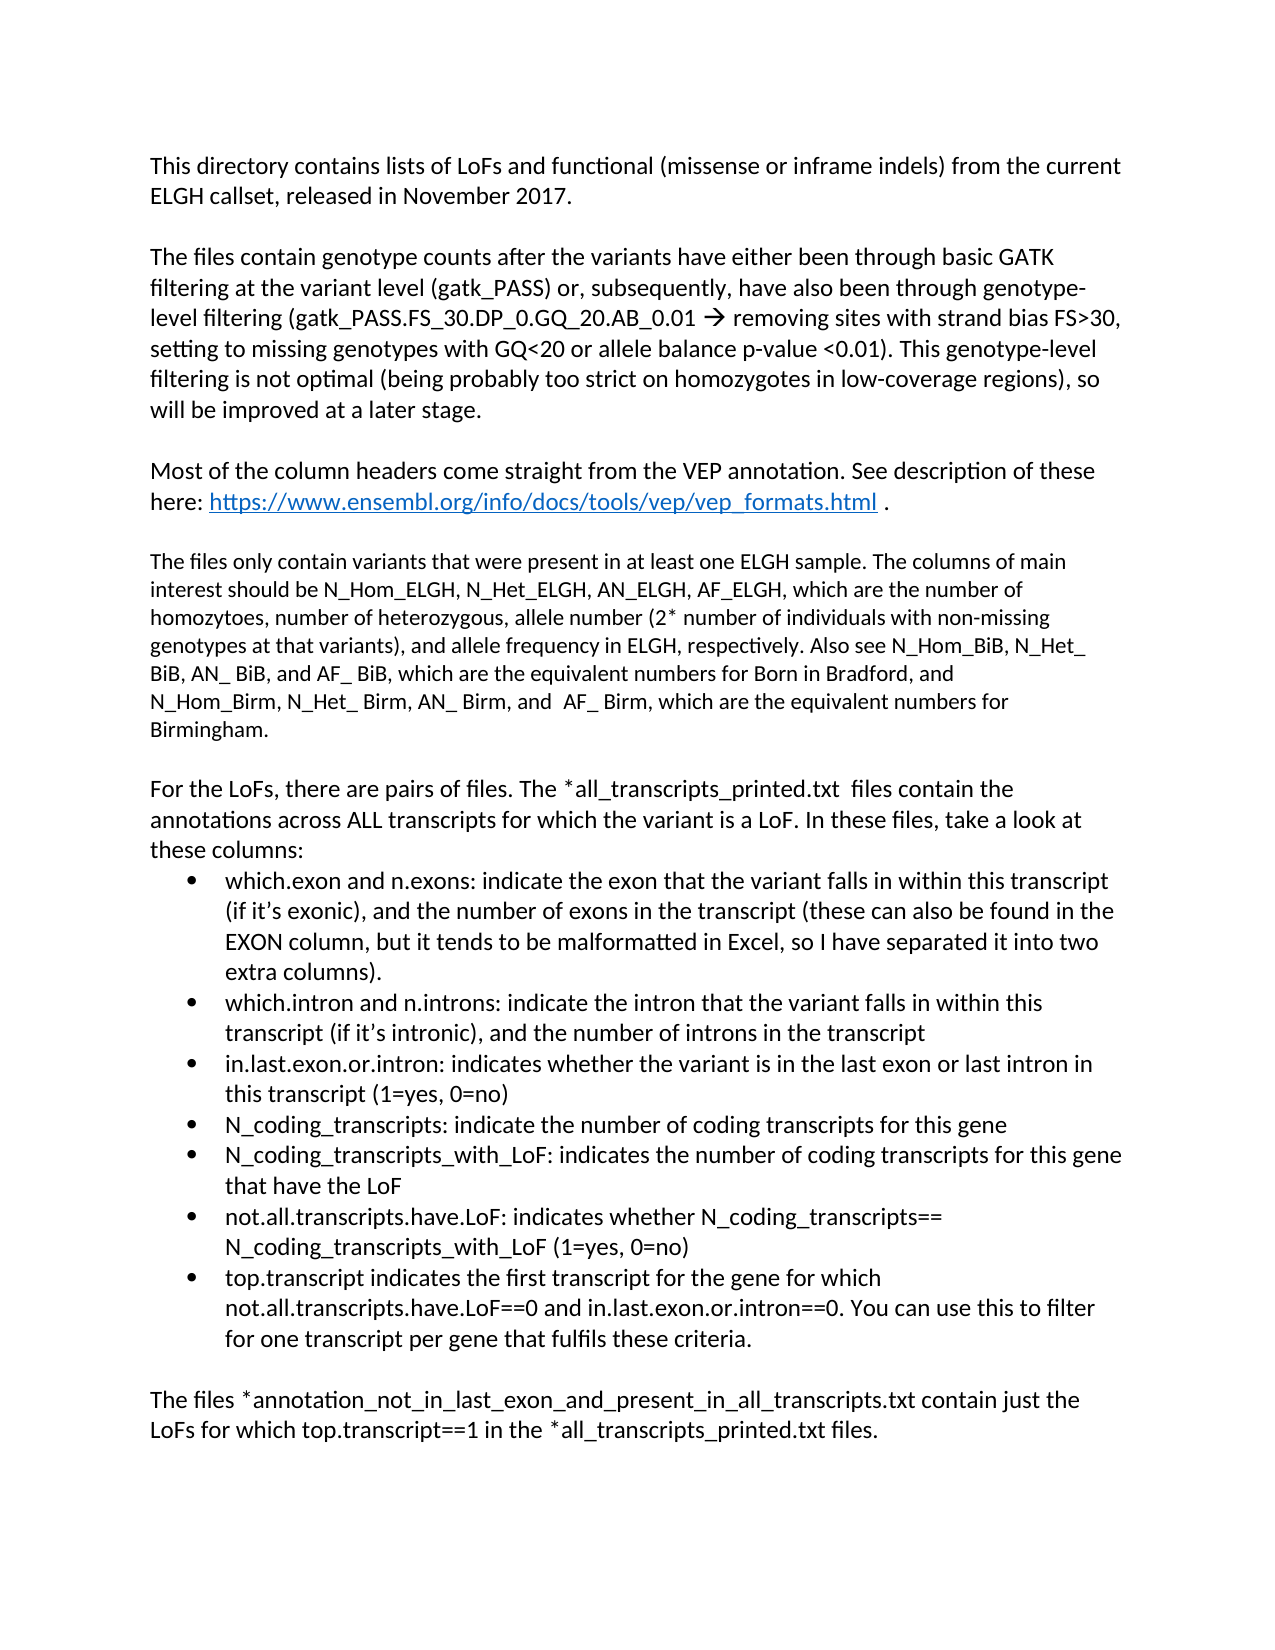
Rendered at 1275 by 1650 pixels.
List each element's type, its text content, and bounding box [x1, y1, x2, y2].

text The files only contain variants that were present in at least one ELGH sample. The columns of main interest should be N_Hom_ELGH, N_Het_ELGH, AN_ELGH, AF_ELGH, which are the number of homozytoes, number of heterozygous, allele number (2* number of individuals with non-missing genotypes at that variants), and allele frequency in ELGH, respectively. Also see N_Hom_BiB, N_Het_ BiB, AN_ BiB, and AF_ BiB, which are the equivalent numbers for Born in Bradford, and [150, 547, 1125, 687]
text The files *annotation_not_in_last_exon_and_present_in_all_transcripts.txt contain just the LoFs for which top.transcript==1 in the *all_transcripts_printed.txt files. [150, 1384, 1125, 1445]
text The files contain genotype counts after the variants have either been through basic GATK filtering at the variant level (gatk_PASS) or, subsequently, have also been through genotype-level filtering (gatk_PASS.FS_30.DP_0.GQ_20.AB_0.01 removing sites with strand bias FS>30, setting to missing genotypes with GQ<20 or allele balance p-value <0.01). This genotype-level filtering is not optimal (being probably too strict on homozygotes in low-coverage regions), so will be improved at a later stage. [150, 242, 1125, 425]
text For the LoFs, there are pairs of files. The *all_transcripts_printed.txt files contain the annotations across ALL transcripts for which the variant is a LoF. In these files, take a look at these columns: [150, 773, 1125, 865]
list which.intron and n.introns: indicate the intron that the variant falls in within this transcript (if it’s intronic), and the number of introns in the transcript [187, 987, 1125, 1048]
text Most of the column headers come straight from the VEP annotation. See description of these here: https://www.ensembl.org/info/docs/tools/vep/vep_formats.html . [150, 455, 1125, 516]
list not.all.transcripts.have.LoF: indicates whether N_coding_transcripts== N_coding_transcripts_with_LoF (1=yes, 0=no) [187, 1201, 1125, 1262]
list in.last.exon.or.intron: indicates whether the variant is in the last exon or last intron in this transcript (1=yes, 0=no) [187, 1048, 1125, 1109]
list N_coding_transcripts: indicate the number of coding transcripts for this gene [187, 1109, 1125, 1140]
list which.exon and n.exons: indicate the exon that the variant falls in within this transcript (if it’s exonic), and the number of exons in the transcript (these can also be found in the EXON column, but it tends to be malformatted in Excel, so I have separated it into two extra columns). [187, 865, 1125, 987]
text N_Hom_Birm, N_Het_ Birm, AN_ Birm, and AF_ Birm, which are the equivalent numbers for Birmingham. [150, 687, 1125, 743]
list top.transcript indicates the first transcript for the gene for which not.all.transcripts.have.LoF==0 and in.last.exon.or.intron==0. You can use this to filter for one transcript per gene that fulfils these criteria. [187, 1262, 1125, 1353]
text This directory contains lists of LoFs and functional (missense or inframe indels) from the current ELGH callset, released in November 2017. [150, 150, 1125, 211]
list N_coding_transcripts_with_LoF: indicates the number of coding transcripts for this gene that have the LoF [187, 1140, 1125, 1201]
